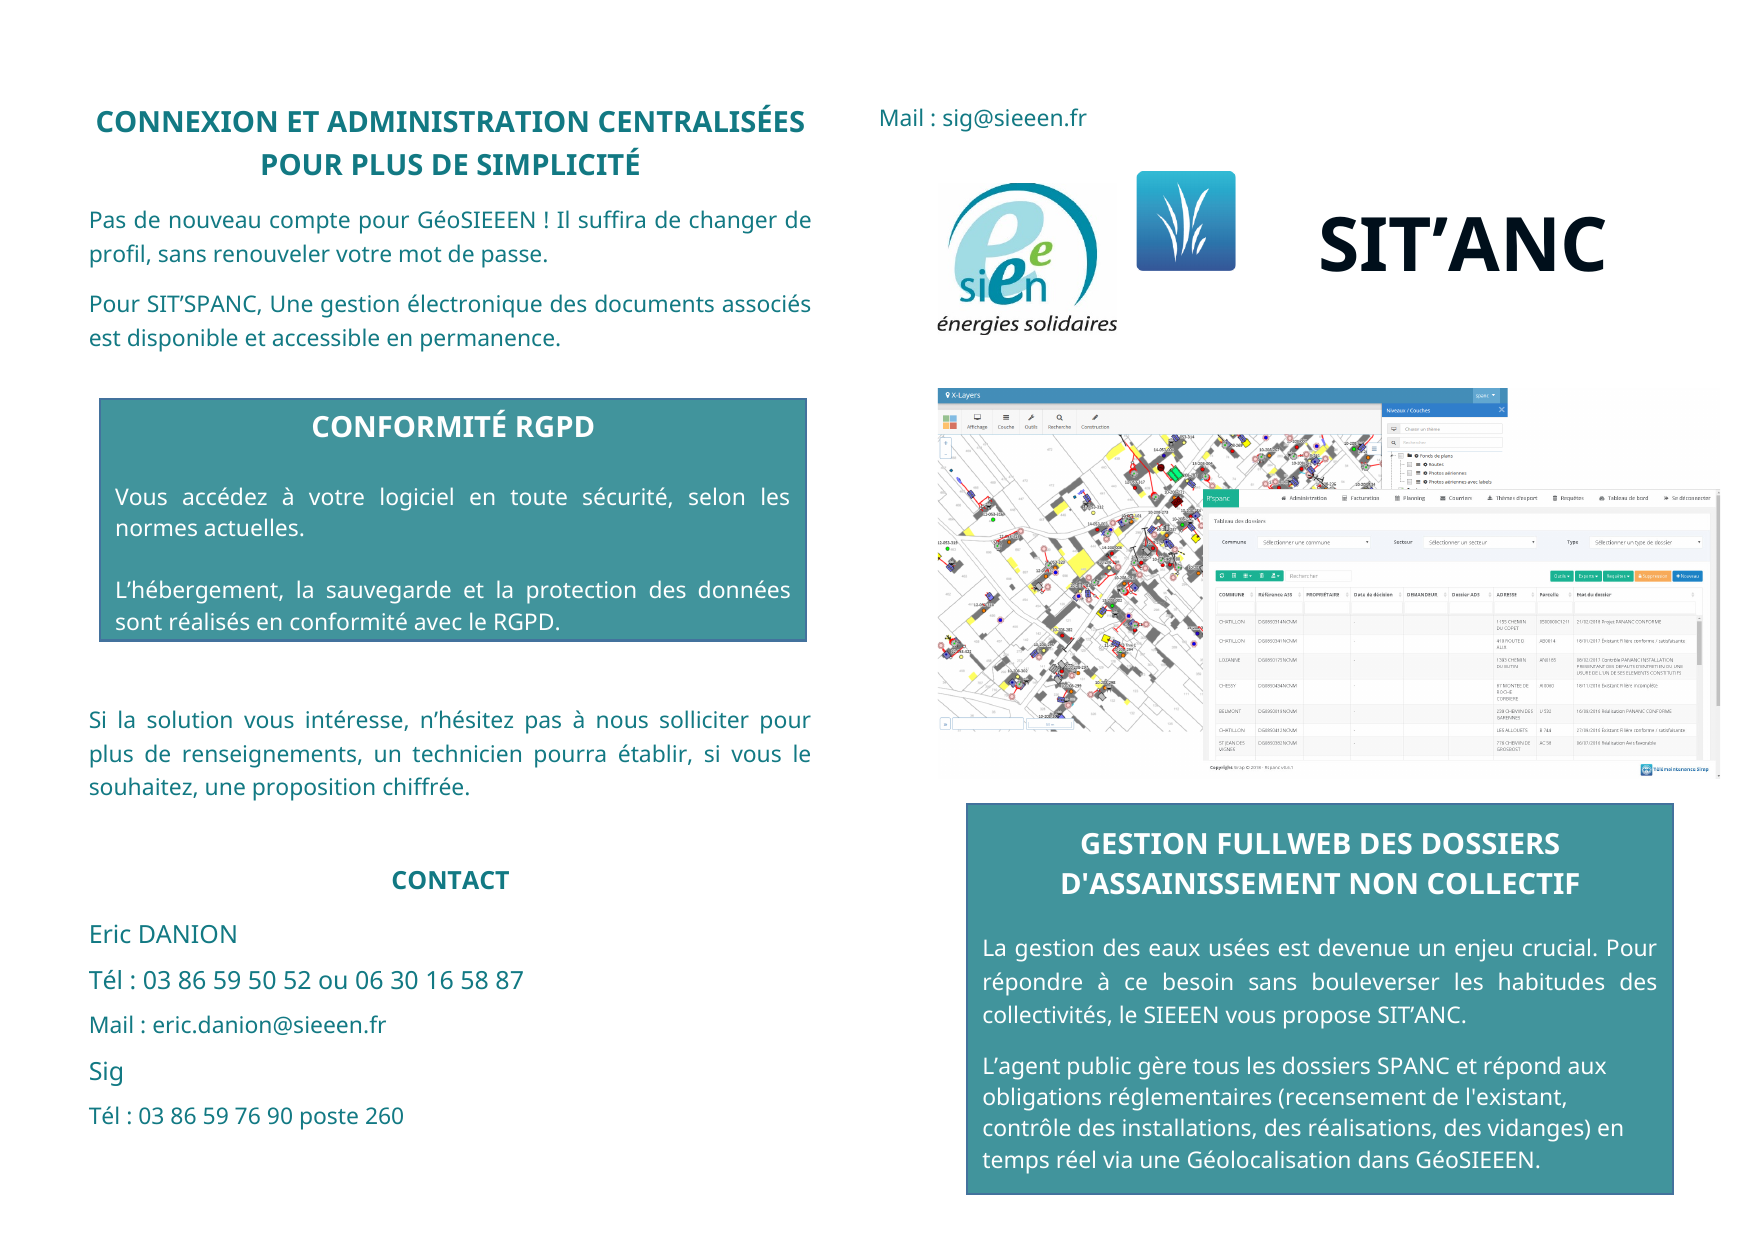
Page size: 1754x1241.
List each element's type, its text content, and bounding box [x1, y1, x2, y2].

text Mail : sig@sieeen.fr [901, 102, 1602, 133]
picture [937, 388, 1721, 779]
text Si la solution vous intéresse, n’hésitez pas à nous solliciter pour plus de renseignements, un technicien pourra établir, si vous le souhaitez, une proposition chiffrée. [88, 704, 812, 802]
text CONNEXION ET ADMINISTRATION CENTRALISÉES POUR PLUS DE SIMPLICITÉ [88, 102, 812, 184]
text Sig [88, 1053, 812, 1087]
text Mail : eric.danion@sieeen.fr [88, 1009, 812, 1041]
picture [1136, 171, 1236, 271]
text CONTACT [88, 863, 812, 897]
text Tél : 03 86 59 50 52 ou 06 30 16 58 87 [88, 963, 812, 997]
text Pas de nouveau compte pour GéoSIEEEN ! Il suffira de changer de profil, sans renouveler votre mot de passe. [88, 204, 812, 269]
picture [937, 183, 1117, 335]
text Pour SIT’SPANC, Une gestion électronique des documents associés est disponible et accessible en permanence. [88, 288, 812, 353]
text Tél : 03 86 59 76 90 poste 260 [88, 1100, 812, 1131]
text Eric DANION [88, 916, 812, 950]
